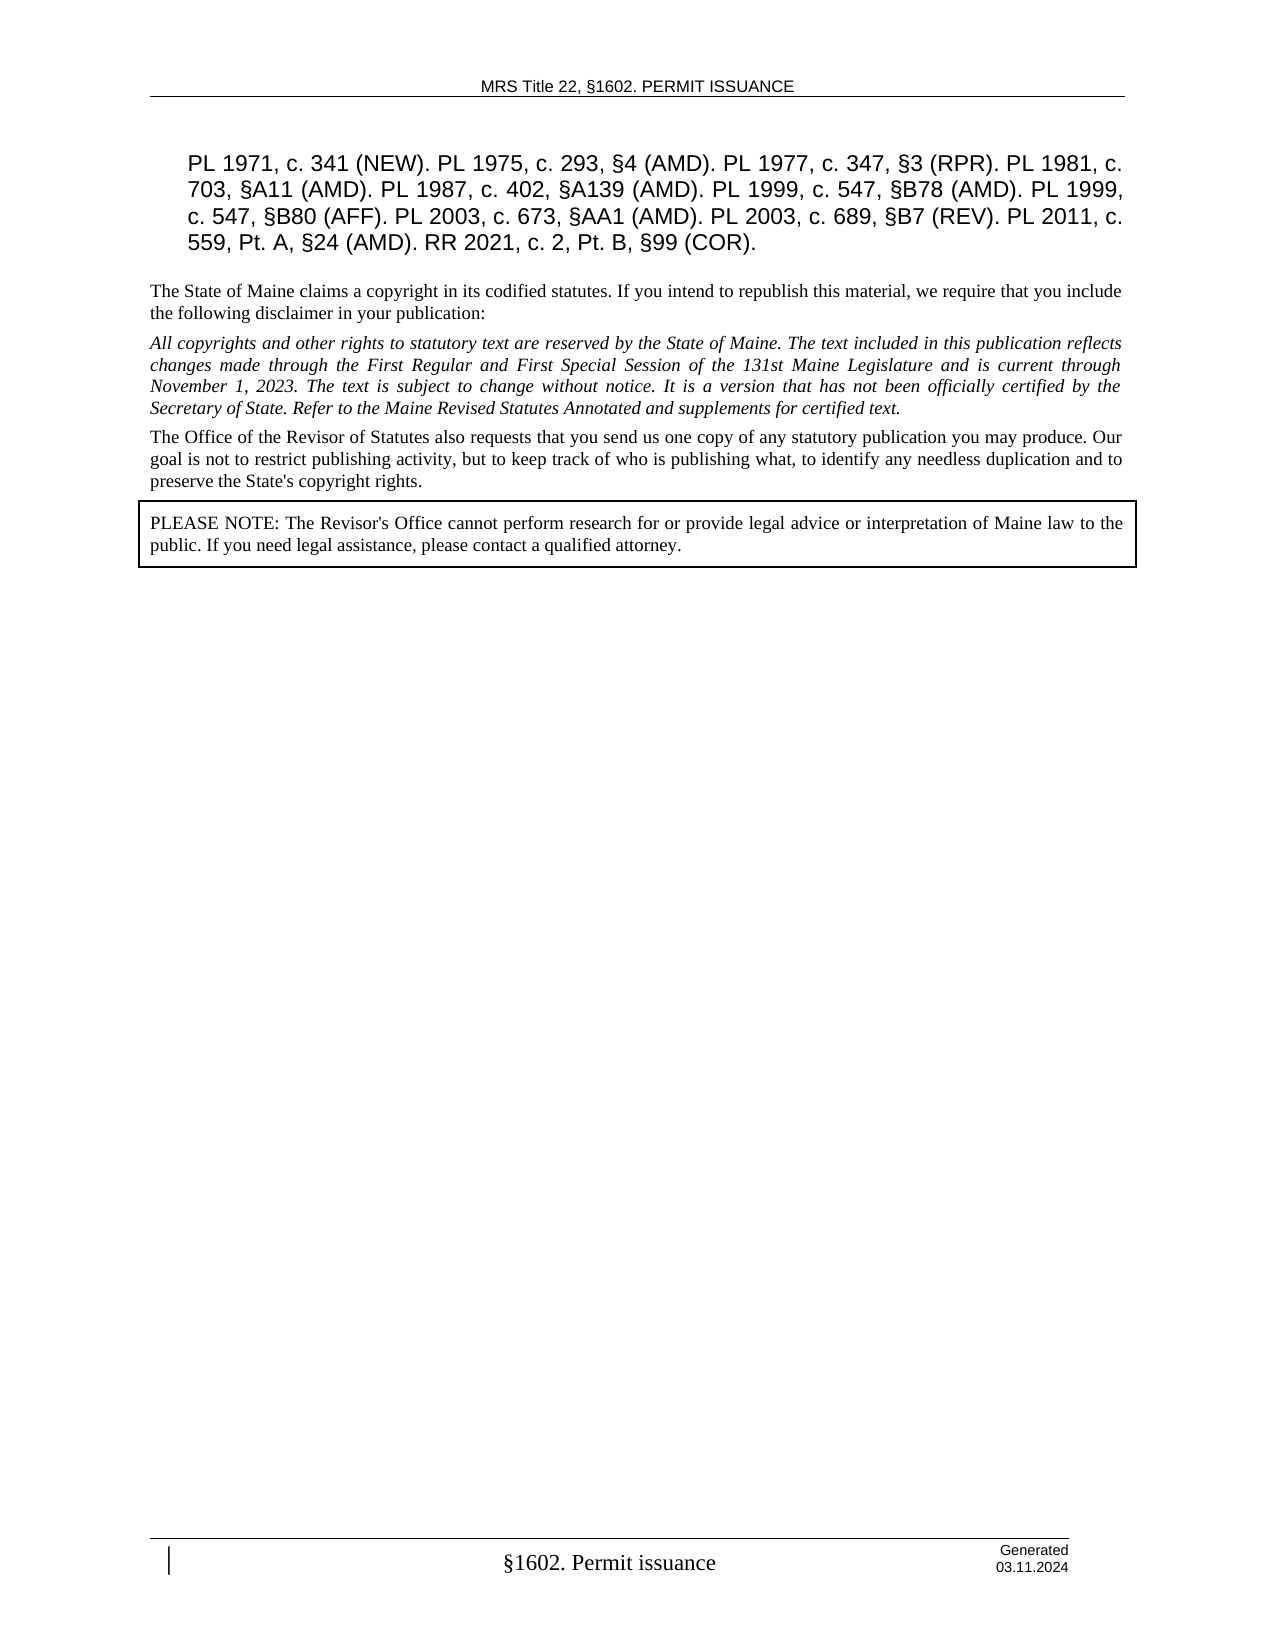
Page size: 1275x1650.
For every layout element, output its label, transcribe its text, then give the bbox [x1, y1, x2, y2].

text The Office of the Revisor of Statutes also requests that you send us one copy of any statutory publication you may produce. Our goal is not to restrict publishing activity, but to keep track of who is publishing what, to identify any needless duplication and to preserve the State's copyright rights. [150, 426, 1125, 491]
text PLEASE NOTE: The Revisor's Office cannot perform research for or provide legal advice or interpretation of Maine law to the public. If you need legal assistance, please contact a qualified attorney. [140, 502, 1135, 566]
text PL 1971, c. 341 (NEW). PL 1975, c. 293, §4 (AMD). PL 1977, c. 347, §3 (RPR). PL 1981, c. 703, §A11 (AMD). PL 1987, c. 402, §A139 (AMD). PL 1999, c. 547, §B78 (AMD). PL 1999, c. 547, §B80 (AFF). PL 2003, c. 673, §AA1 (AMD). PL 2003, c. 689, §B7 (REV). PL 2011, c. 559, Pt. A, §24 (AMD). RR 2021, c. 2, Pt. B, §99 (COR). [187, 150, 1125, 255]
text The State of Maine claims a copyright in its codified statutes. If you intend to republish this material, we require that you include the following disclaimer in your publication: [150, 280, 1125, 323]
text All copyrights and other rights to statutory text are reserved by the State of Maine. The text included in this publication reflects changes made through the First Regular and First Special Session of the 131st Maine Legislature and is current through November 1, 2023 . The text is subject to change without notice. It is a version that has not been officially certified by the Secretary of State. Refer to the Maine Revised Statutes Annotated and supplements for certified text. [150, 332, 1125, 418]
